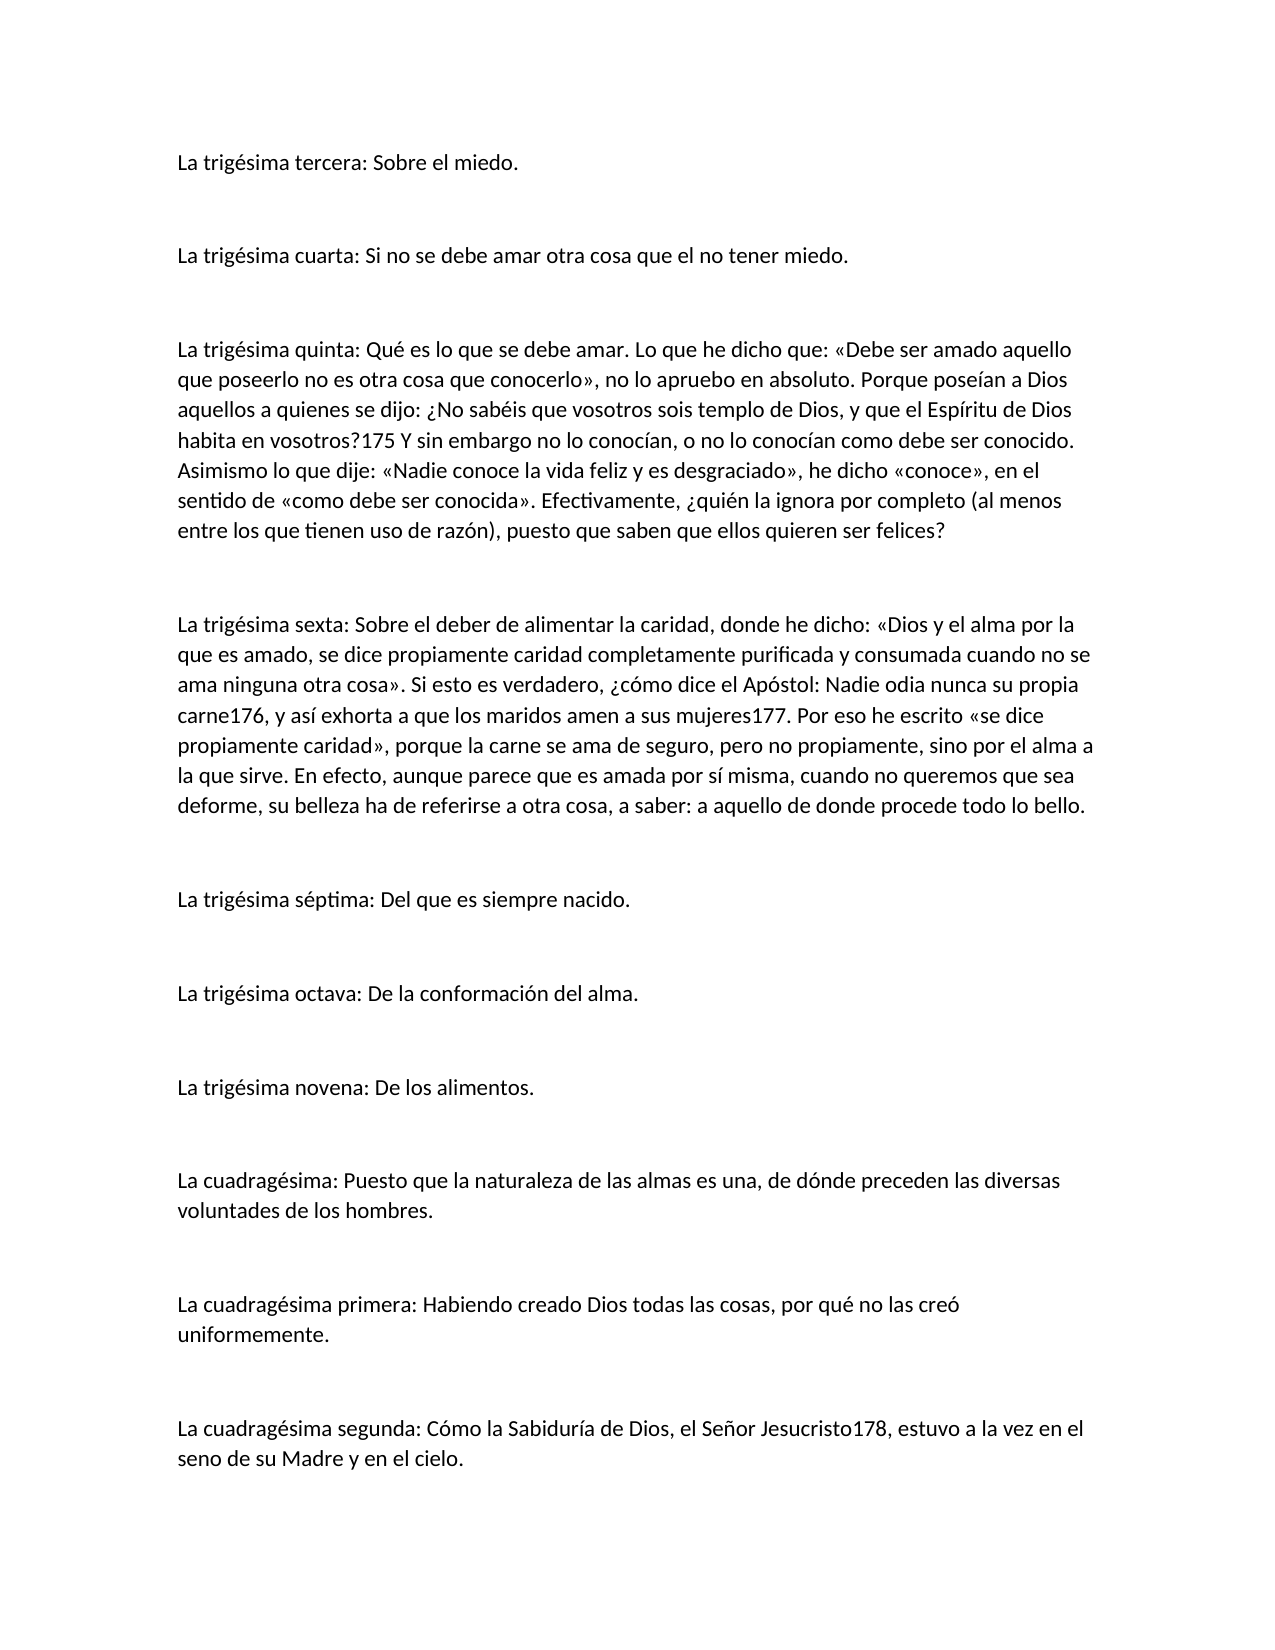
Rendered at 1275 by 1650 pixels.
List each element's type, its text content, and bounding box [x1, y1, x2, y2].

text La trigésima novena: De los alimentos. [177, 1073, 1098, 1101]
text La trigésima octava: De la conformación del alma. [177, 979, 1098, 1007]
text La trigésima séptima: Del que es siempre nacido. [177, 885, 1098, 913]
text La trigésima sexta: Sobre el deber de alimentar la caridad, donde he dicho: «Dios y el alma por la que es amado, se dice propiamente caridad completamente purificada y consumada cuando no se ama ninguna otra cosa». Si esto es verdadero, ¿cómo dice el Apóstol: Nadie odia nunca su propia carne176, y así exhorta a que los maridos amen a sus mujeres177. Por eso he escrito «se dice propiamente caridad», porque la carne se ama de seguro, pero no propiamente, sino por el alma a la que sirve. En efecto, aunque parece que es amada por sí misma, cuando no queremos que sea deforme, su belleza ha de referirse a otra cosa, a saber: a aquello de donde procede todo lo bello. [177, 610, 1098, 819]
text La trigésima cuarta: Si no se debe amar otra cosa que el no tener miedo. [177, 241, 1098, 269]
text La cuadragésima: Puesto que la naturaleza de las almas es una, de dónde preceden las diversas voluntades de los hombres. [177, 1166, 1098, 1224]
text La cuadragésima segunda: Cómo la Sabiduría de Dios, el Señor Jesucristo178, estuvo a la vez en el seno de su Madre y en el cielo. [177, 1414, 1098, 1472]
text La cuadragésima primera: Habiendo creado Dios todas las cosas, por qué no las creó uniformemente. [177, 1290, 1098, 1348]
text La trigésima quinta: Qué es lo que se debe amar. Lo que he dicho que: «Debe ser amado aquello que poseerlo no es otra cosa que conocerlo», no lo apruebo en absoluto. Porque poseían a Dios aquellos a quienes se dijo: ¿No sabéis que vosotros sois templo de Dios, y que el Espíritu de Dios habita en vosotros?175 Y sin embargo no lo conocían, o no lo conocían como debe ser conocido. Asimismo lo que dije: «Nadie conoce la vida feliz y es desgraciado», he dicho «conoce», en el sentido de «como debe ser conocida». Efectivamente, ¿quién la ignora por completo (al menos entre los que tienen uso de razón), puesto que saben que ellos quieren ser felices? [177, 335, 1098, 544]
text La trigésima tercera: Sobre el miedo. [177, 148, 1098, 176]
